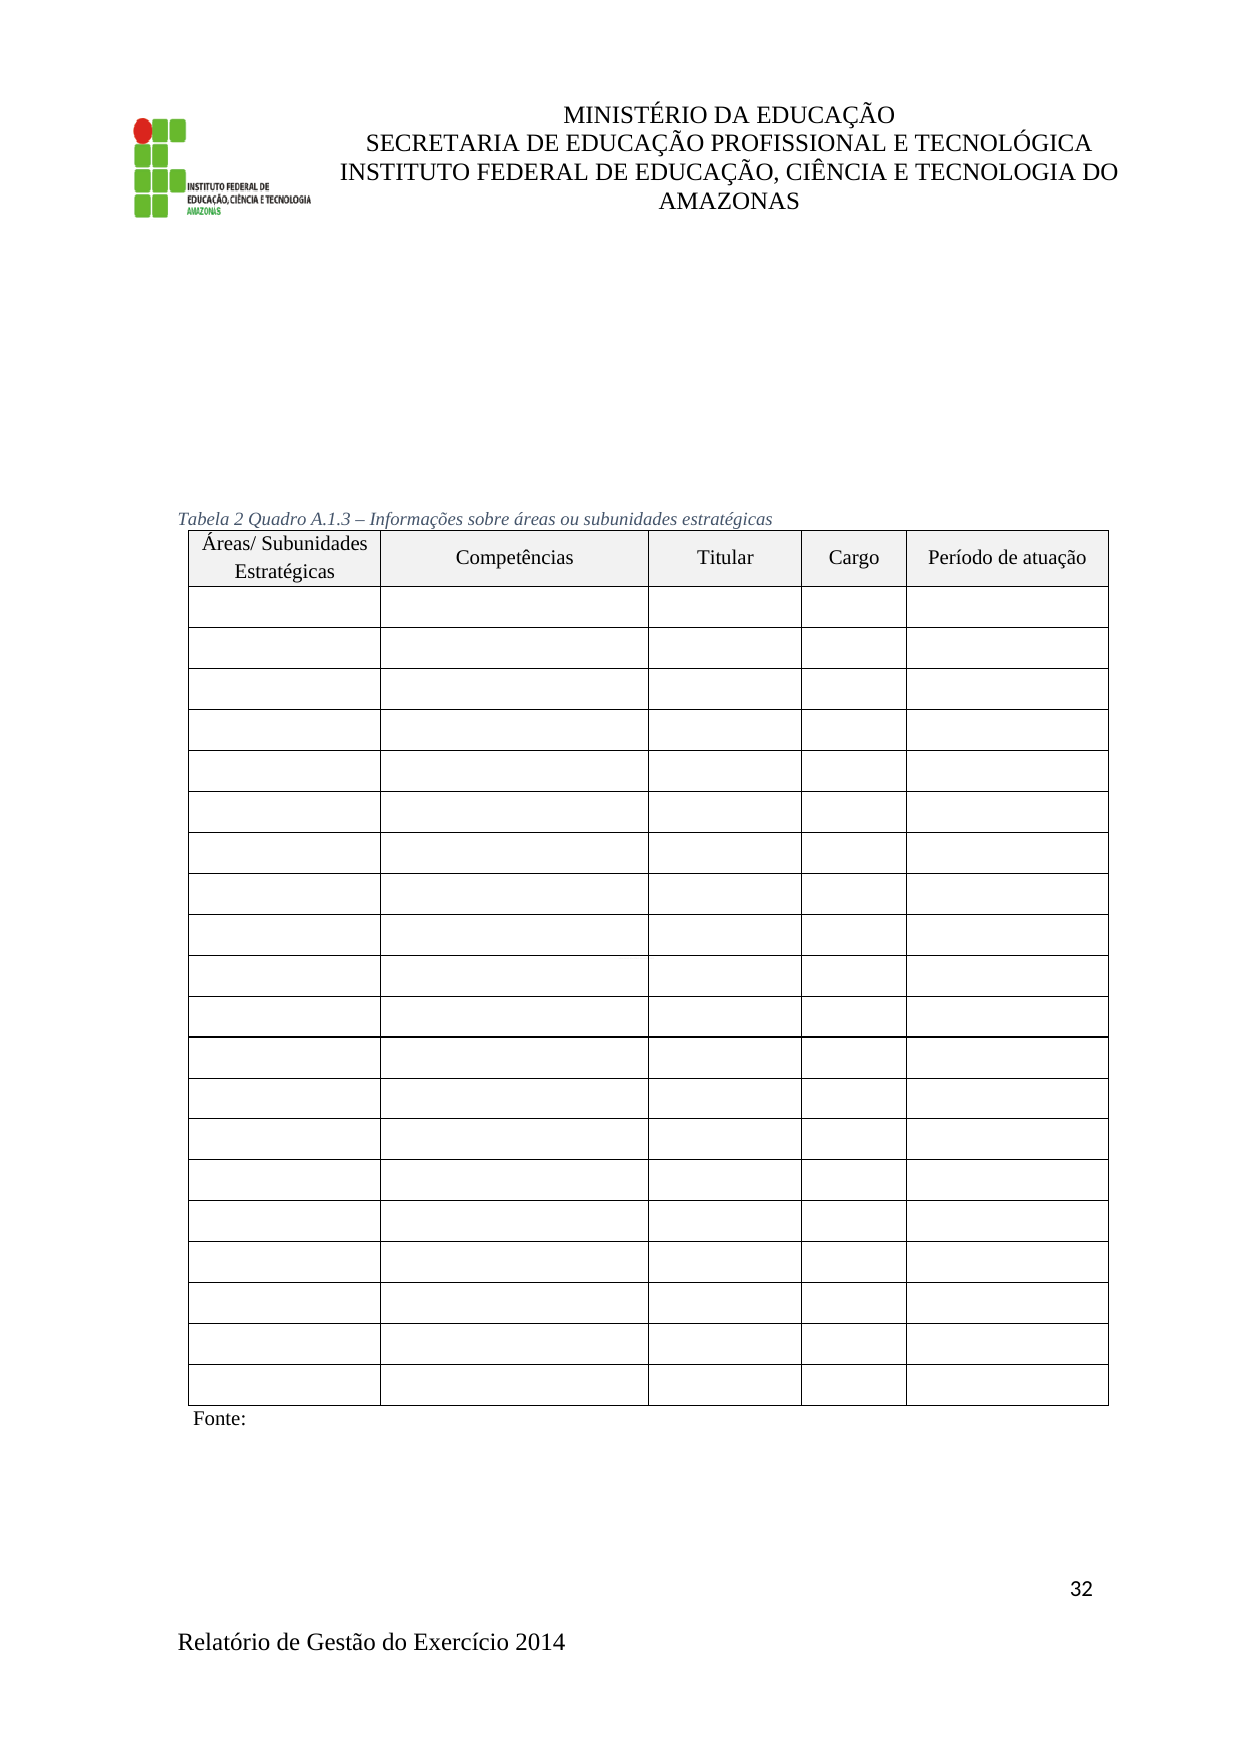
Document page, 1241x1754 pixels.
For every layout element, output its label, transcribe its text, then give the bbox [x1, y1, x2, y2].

table_cell [649, 1365, 801, 1405]
table_cell [802, 915, 906, 954]
text Tabela 2 Quadro A.1.3 – Informações sobre áreas ou subunidades estratégicas [177, 508, 1093, 530]
table_cell [189, 1324, 380, 1364]
table_cell [907, 1038, 1108, 1077]
table_cell [802, 587, 906, 627]
table_cell [802, 1119, 906, 1159]
table_cell [189, 1160, 380, 1200]
table_cell [381, 1324, 648, 1364]
table_cell [802, 833, 906, 873]
table_cell [802, 1079, 906, 1118]
table_cell [189, 587, 380, 627]
table_cell [907, 1283, 1108, 1323]
table_cell [189, 956, 380, 996]
table_cell [907, 874, 1108, 914]
table_cell [381, 1079, 648, 1118]
table_cell [907, 669, 1108, 709]
table_cell [381, 1283, 648, 1323]
table_header Titular [649, 531, 801, 586]
table_cell [189, 1201, 380, 1241]
table_cell [649, 628, 801, 668]
table_cell [381, 833, 648, 873]
table_cell [189, 628, 380, 668]
table_cell [802, 1201, 906, 1241]
table_cell [802, 792, 906, 832]
table_cell [189, 1079, 380, 1118]
table_cell [649, 792, 801, 832]
table_cell [189, 1283, 380, 1323]
table_cell [802, 956, 906, 996]
table_cell [907, 587, 1108, 627]
table_cell [907, 1242, 1108, 1282]
table_cell [907, 628, 1108, 668]
table_cell [649, 1160, 801, 1200]
table_cell [649, 1038, 801, 1077]
table_cell [907, 751, 1108, 791]
table_cell [649, 1324, 801, 1364]
table_cell [381, 751, 648, 791]
table_cell [649, 1201, 801, 1241]
table_cell [907, 1365, 1108, 1405]
table_cell [381, 587, 648, 627]
table_cell [381, 997, 648, 1036]
table_cell [907, 1160, 1108, 1200]
table_cell [381, 874, 648, 914]
table_cell [649, 1079, 801, 1118]
table_cell [907, 1119, 1108, 1159]
table_cell [381, 915, 648, 954]
table_cell [802, 628, 906, 668]
table_cell [649, 710, 801, 750]
table_cell [802, 997, 906, 1036]
table_cell [381, 1160, 648, 1200]
table_cell [907, 1324, 1108, 1364]
table_cell [649, 1283, 801, 1323]
table_cell [381, 1365, 648, 1405]
table_cell [802, 710, 906, 750]
table_header Cargo [802, 531, 906, 586]
table_cell [802, 1160, 906, 1200]
table_cell [649, 1119, 801, 1159]
table_cell [802, 1365, 906, 1405]
table_cell [381, 628, 648, 668]
table_cell [907, 1201, 1108, 1241]
table_cell [802, 751, 906, 791]
table_cell [189, 669, 380, 709]
table_cell [649, 751, 801, 791]
table_cell [189, 710, 380, 750]
table_cell [907, 710, 1108, 750]
table_cell [189, 1242, 380, 1282]
table_cell [381, 1119, 648, 1159]
table_cell [802, 1242, 906, 1282]
table_cell [381, 669, 648, 709]
table_cell [649, 587, 801, 627]
table_cell [649, 669, 801, 709]
table_cell [189, 874, 380, 914]
table_cell [649, 956, 801, 996]
table_cell [381, 1201, 648, 1241]
table_cell [907, 1079, 1108, 1118]
table_cell [189, 997, 380, 1036]
table_cell [907, 792, 1108, 832]
table_cell [907, 833, 1108, 873]
table_cell [649, 833, 801, 873]
table_cell [649, 1242, 801, 1282]
table_cell [189, 833, 380, 873]
table_cell [649, 915, 801, 954]
table_cell [381, 710, 648, 750]
table_cell [189, 792, 380, 832]
table_cell [649, 874, 801, 914]
table_cell [649, 997, 801, 1036]
table_cell [907, 915, 1108, 954]
table_cell [907, 997, 1108, 1036]
table_cell [907, 956, 1108, 996]
table_cell [381, 956, 648, 996]
text Fonte: [177, 1406, 1093, 1430]
table_header Competências [381, 531, 648, 586]
table_cell [189, 751, 380, 791]
table_cell [381, 1038, 648, 1077]
picture [129, 112, 315, 227]
table_cell [802, 1283, 906, 1323]
table_cell [189, 1038, 380, 1077]
table_header Áreas/ Subunidades Estratégicas [189, 531, 380, 586]
table_header Período de atuação [907, 531, 1108, 586]
table_cell [802, 874, 906, 914]
table_cell [189, 1365, 380, 1405]
table_cell [802, 1038, 906, 1077]
table_cell [189, 1119, 380, 1159]
table_cell [802, 1324, 906, 1364]
table_cell [381, 792, 648, 832]
table_cell [802, 669, 906, 709]
table_cell [189, 915, 380, 954]
table_cell [381, 1242, 648, 1282]
